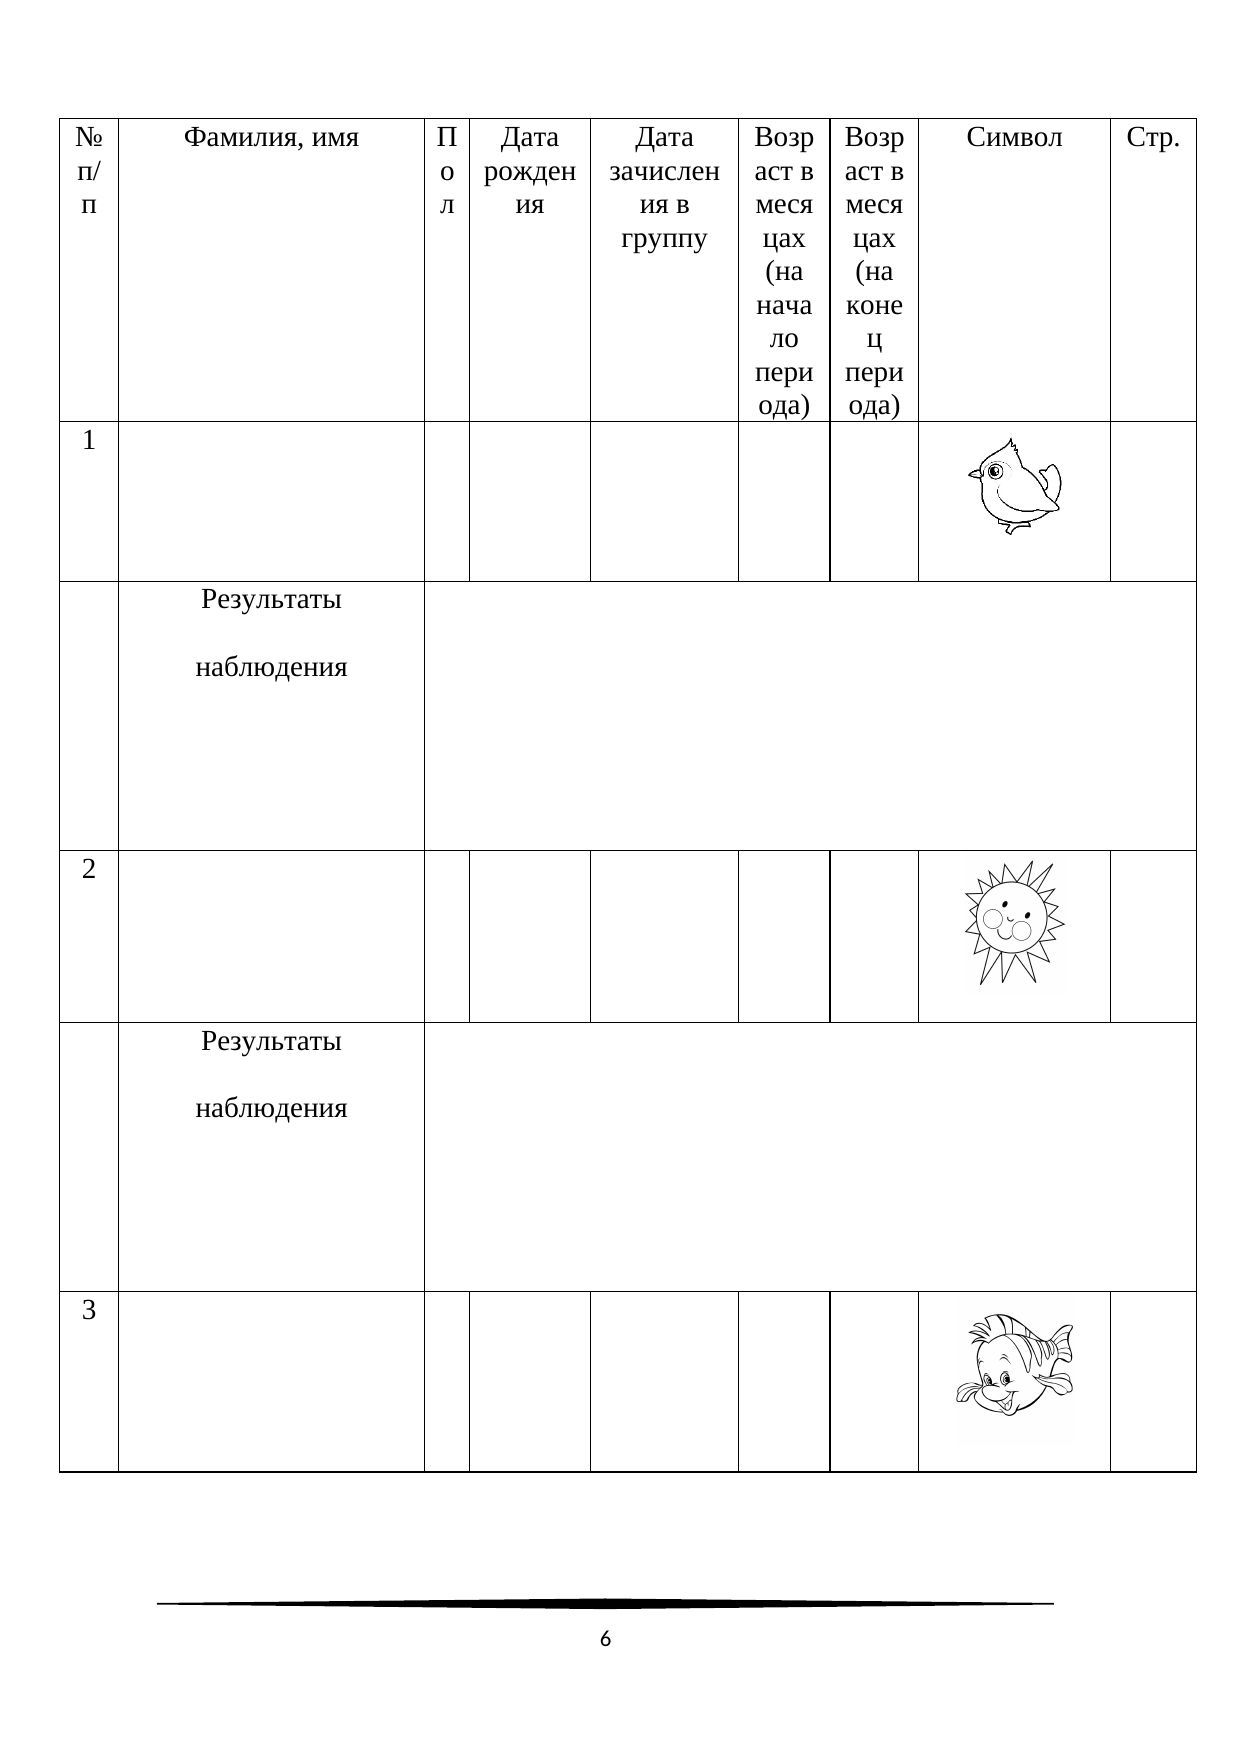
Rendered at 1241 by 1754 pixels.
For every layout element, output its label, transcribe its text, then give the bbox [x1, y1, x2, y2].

table_cell [831, 422, 918, 581]
table_cell [60, 1023, 118, 1291]
table_header Возраст в месяцах (на конец периода) [831, 119, 918, 421]
table_cell [425, 422, 469, 581]
table_header Дата зачисления в группу [591, 119, 738, 421]
table_cell [739, 851, 829, 1022]
table_header Возраст в месяцах (на начало периода) [739, 119, 829, 421]
table_header Фамилия, имя [119, 119, 424, 421]
table_cell [119, 422, 424, 581]
table_cell [119, 1292, 424, 1471]
table_cell [1111, 1292, 1196, 1471]
table_cell [1111, 422, 1196, 581]
table_header Символ [919, 119, 1110, 421]
table_cell [739, 1292, 829, 1471]
table_cell [425, 582, 1196, 850]
table_cell 1 [60, 422, 118, 581]
table_cell [591, 422, 738, 581]
picture [963, 422, 1066, 555]
table_cell Результаты наблюдения [119, 582, 424, 850]
table_cell Результаты наблюдения [119, 1023, 424, 1291]
table_cell [831, 851, 918, 1022]
table_cell [591, 851, 738, 1022]
table_cell [119, 851, 424, 1022]
table_cell [1111, 851, 1196, 1022]
table_cell [470, 1292, 590, 1471]
table_header Дата рождения [470, 119, 590, 421]
table_cell [470, 422, 590, 581]
table_cell 3 [60, 1292, 118, 1471]
table_cell [831, 1292, 918, 1471]
table_cell [739, 422, 829, 581]
table_cell [919, 851, 1110, 1022]
table_cell [425, 1292, 469, 1471]
table_cell [919, 422, 1110, 581]
table_header Пол [425, 119, 469, 421]
table_cell [591, 1292, 738, 1471]
table_header № п/п [60, 119, 118, 421]
picture [963, 851, 1066, 996]
table_cell [919, 1292, 1110, 1471]
table_cell 2 [60, 851, 118, 1022]
table_cell [425, 1023, 1196, 1291]
table_header Стр. [1111, 119, 1196, 421]
table_cell [60, 582, 118, 850]
picture [955, 1292, 1074, 1446]
table_cell [425, 851, 469, 1022]
table_cell [470, 851, 590, 1022]
